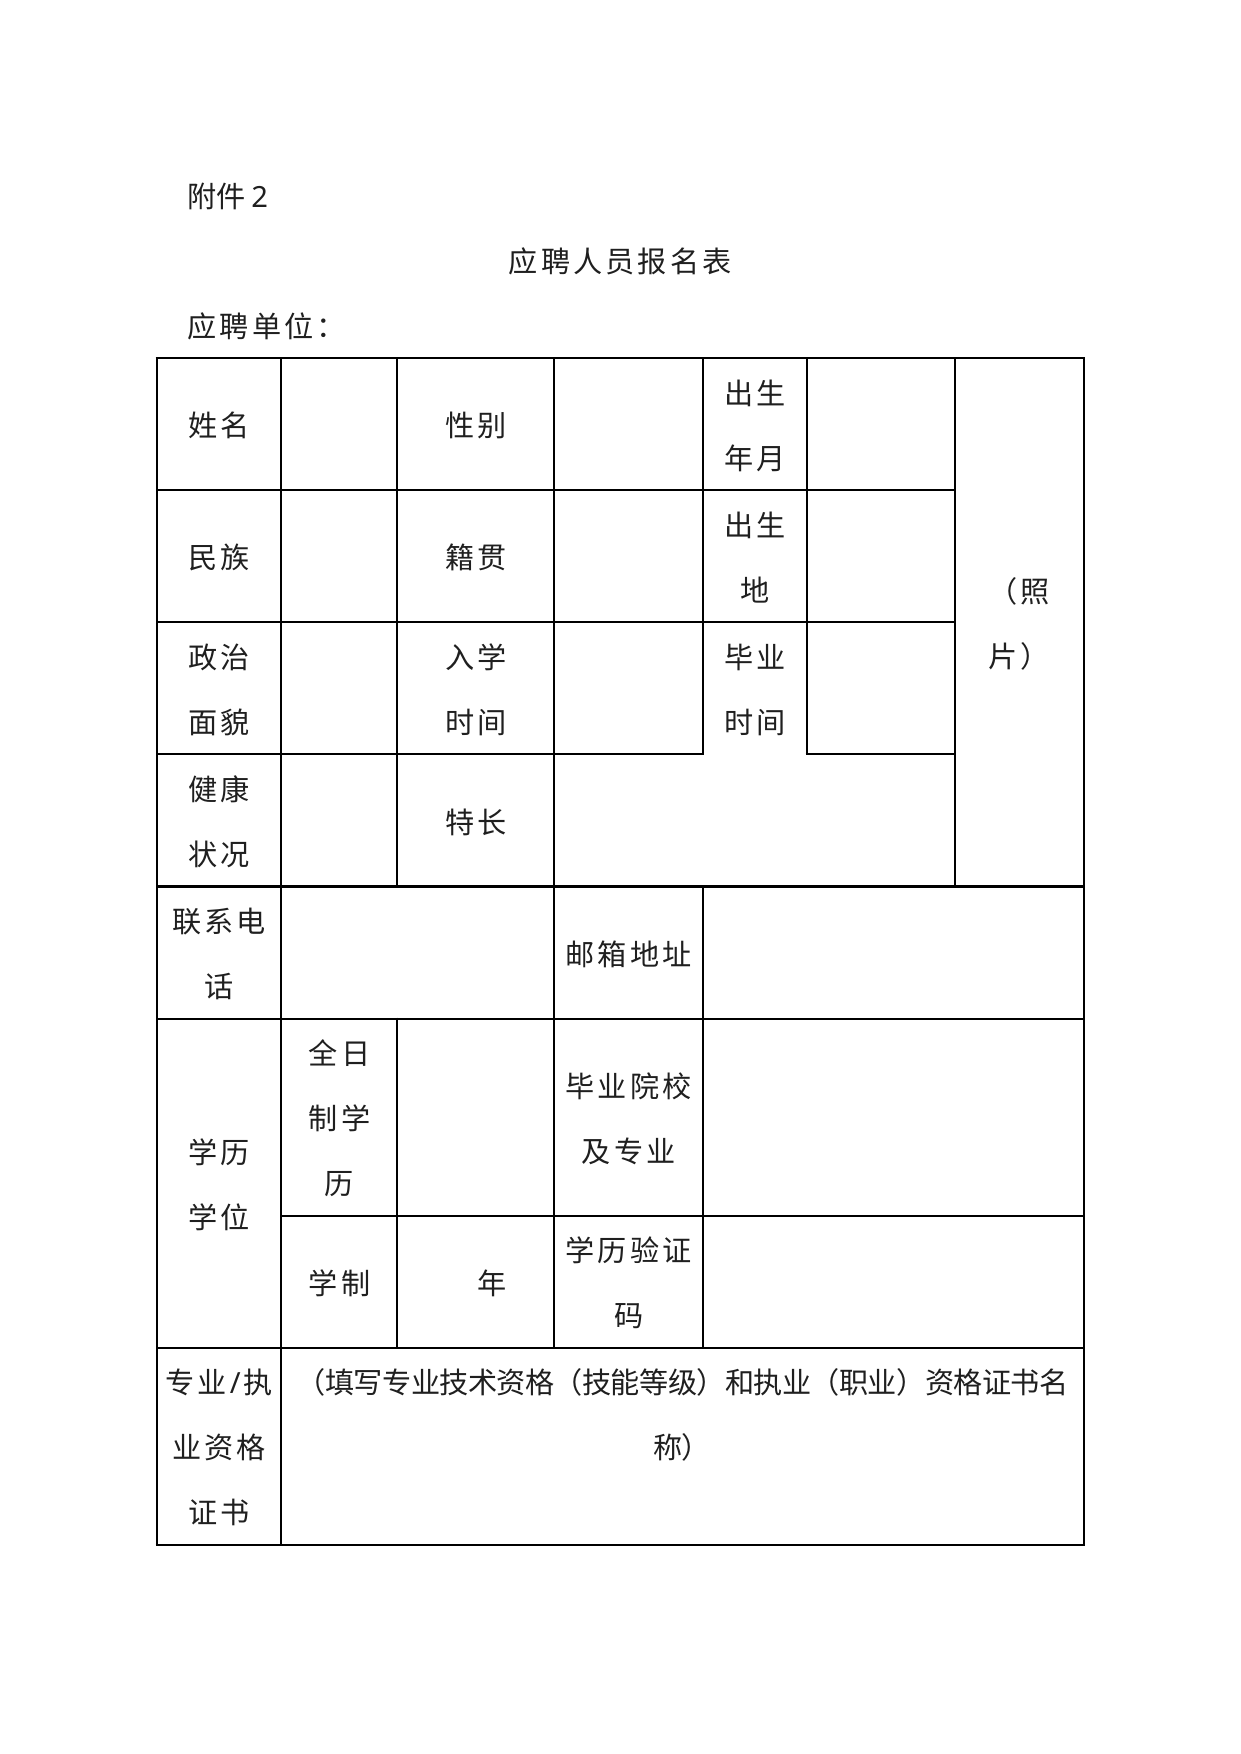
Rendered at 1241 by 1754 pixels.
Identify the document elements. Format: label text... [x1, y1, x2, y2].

table_cell [282, 888, 553, 1017]
table_header [808, 359, 954, 489]
text 应聘单位： [187, 292, 1053, 357]
table_header [282, 359, 396, 489]
table_cell 毕业院校 及专业 [555, 1020, 702, 1214]
table_cell 特长 [398, 755, 553, 885]
table_cell 邮箱地址 [555, 888, 702, 1017]
table_cell [704, 1217, 1083, 1347]
table_cell 入学 时间 [398, 623, 553, 753]
table_cell 学历验证码 [555, 1217, 702, 1347]
table_cell 籍贯 [398, 491, 553, 621]
table_cell [555, 623, 702, 753]
table_cell 年 [398, 1217, 553, 1347]
table_cell 全日制学历 [282, 1020, 396, 1214]
table_cell [808, 623, 954, 753]
table_header 出生 年月 [704, 359, 806, 489]
table_cell 学历 学位 [158, 1020, 280, 1347]
table_cell [555, 753, 954, 885]
table_cell [704, 1020, 1083, 1214]
table_cell 民族 [158, 491, 280, 621]
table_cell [282, 1349, 1083, 1544]
table_cell [704, 888, 1083, 1017]
table_cell [282, 491, 396, 621]
table_cell 出生地 [704, 491, 806, 621]
table_header （照片） [956, 359, 1083, 885]
table_cell [282, 755, 396, 885]
text 应聘人员报名表 [187, 227, 1053, 292]
table_cell 毕业 时间 [704, 623, 806, 753]
text 附件2 [187, 162, 1053, 227]
table_cell 健康 状况 [158, 755, 280, 885]
table_header 性别 [398, 359, 553, 489]
table_cell [282, 623, 396, 753]
table_header [555, 359, 702, 489]
table_cell 政治 面貌 [158, 623, 280, 753]
table_cell [398, 1020, 553, 1214]
table_cell 专业/执业资格证书 [158, 1349, 280, 1544]
table_cell [555, 491, 702, 621]
table_cell [808, 491, 954, 621]
table_cell 联系电话 [158, 888, 280, 1017]
table_header 姓名 [158, 359, 280, 489]
table_cell 学制 [282, 1217, 396, 1347]
